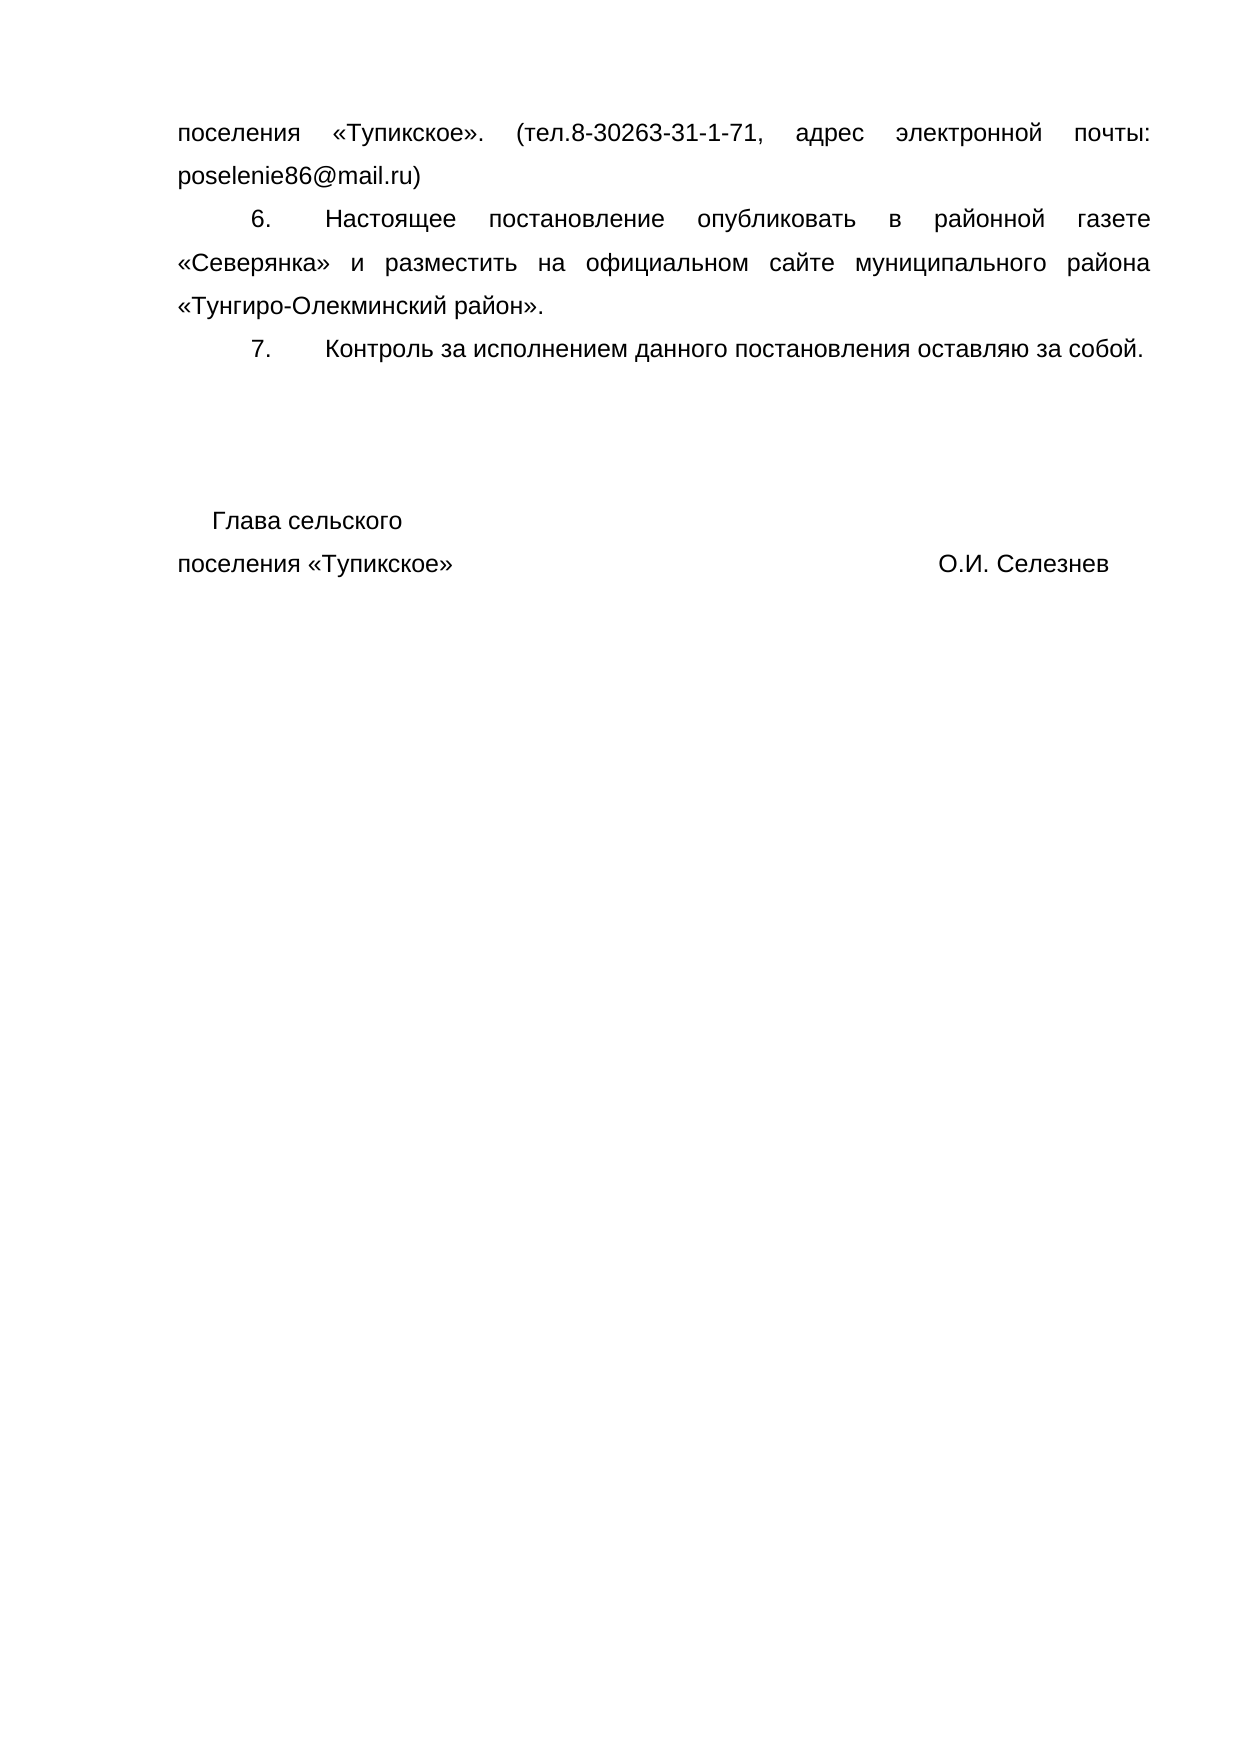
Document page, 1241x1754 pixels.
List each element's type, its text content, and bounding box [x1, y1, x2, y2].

text Глава сельского [177, 506, 1152, 535]
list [177, 118, 1152, 190]
list Настоящее постановление опубликовать в районной газете «Северянка» и разместить на официальном сайте муниципального района «Тунгиро-Олекминский район». [177, 204, 1152, 319]
text поселения «Тупикское» О.И. Селезнев [177, 549, 1152, 578]
list Контроль за исполнением данного постановления оставляю за собой. [177, 334, 1152, 362]
